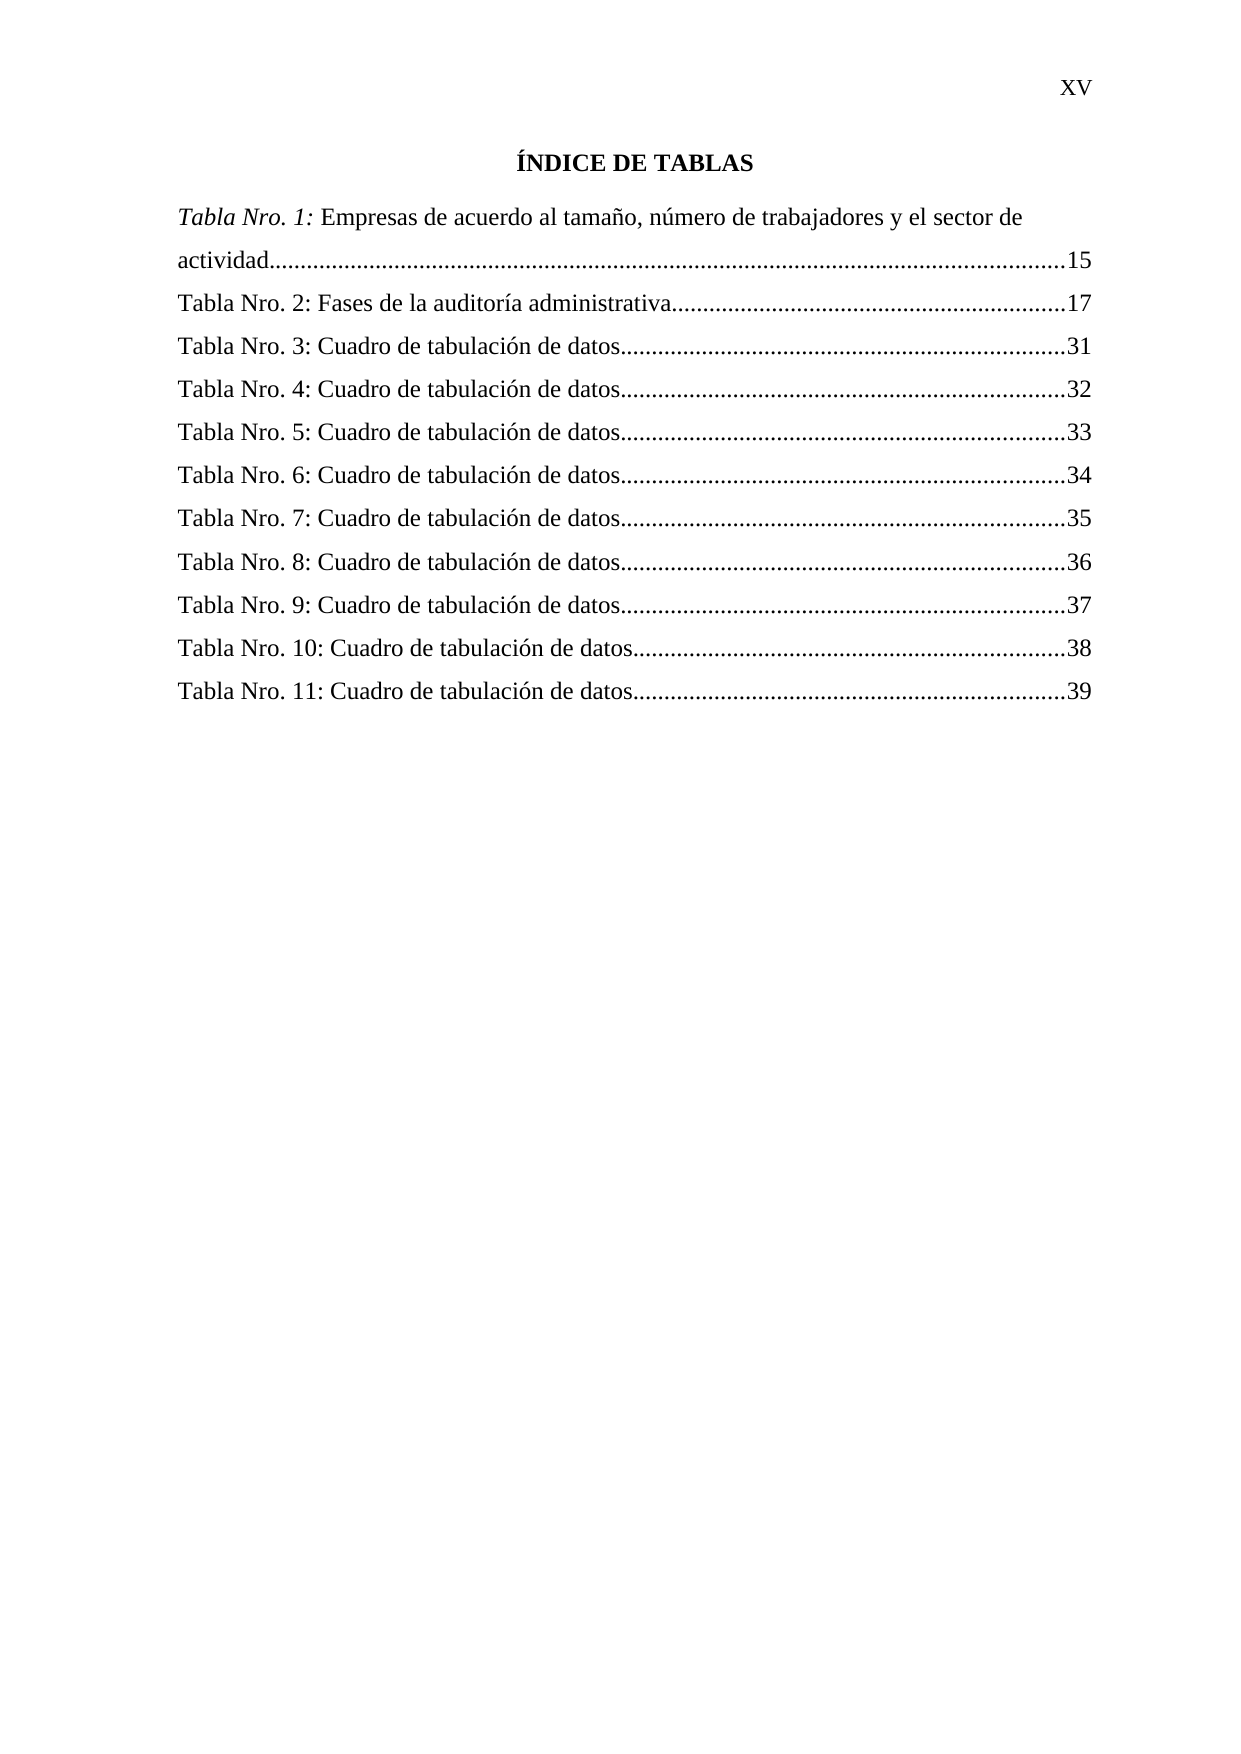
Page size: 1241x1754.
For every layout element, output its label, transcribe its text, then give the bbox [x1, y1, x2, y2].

text Tabla Nro. 11: Cuadro de tabulación de datos. 39 [317, 676, 1092, 705]
text Tabla Nro. 4: Cuadro de tabulación de datos. 32 [304, 374, 1092, 403]
text Tabla Nro. 10: Cuadro de tabulación de datos. 38 [317, 633, 1092, 662]
text Tabla Nro. 11: Cuadro de tabulación de datos. 39 [177, 676, 292, 705]
text Tabla Nro. 1: Empresas de acuerdo al tamaño, número de trabajadores y el sector de actividad. 15 [177, 202, 1092, 273]
text ÍNDICE DE TABLAS [177, 148, 1092, 176]
text Tabla Nro. 3: Cuadro de tabulación de datos. 31 [177, 331, 292, 360]
text Tabla Nro. 9: Cuadro de tabulación de datos. 37 [304, 590, 1092, 618]
text Tabla Nro. 8: Cuadro de tabulación de datos. 36 [304, 547, 1092, 575]
text Tabla Nro. 5: Cuadro de tabulación de datos. 33 [177, 417, 292, 446]
text Tabla Nro. 9: Cuadro de tabulación de datos. 37 [177, 590, 292, 618]
text Tabla Nro. 10: Cuadro de tabulación de datos. 38 [177, 633, 292, 662]
text Tabla Nro. 2: Fases de la auditoría administrativa 17 [177, 288, 1092, 317]
text Tabla Nro. 4: Cuadro de tabulación de datos. 32 [177, 374, 292, 403]
text Tabla Nro. 8: Cuadro de tabulación de datos. 36 [177, 547, 292, 575]
text Tabla Nro. 3: Cuadro de tabulación de datos. 31 [304, 331, 1092, 360]
text Tabla Nro. 6: Cuadro de tabulación de datos. 34 [304, 460, 1092, 489]
text Tabla Nro. 5: Cuadro de tabulación de datos. 33 [304, 417, 1092, 446]
text Tabla Nro. 7: Cuadro de tabulación de datos. 35 [177, 503, 1092, 532]
text Tabla Nro. 6: Cuadro de tabulación de datos. 34 [177, 460, 292, 489]
